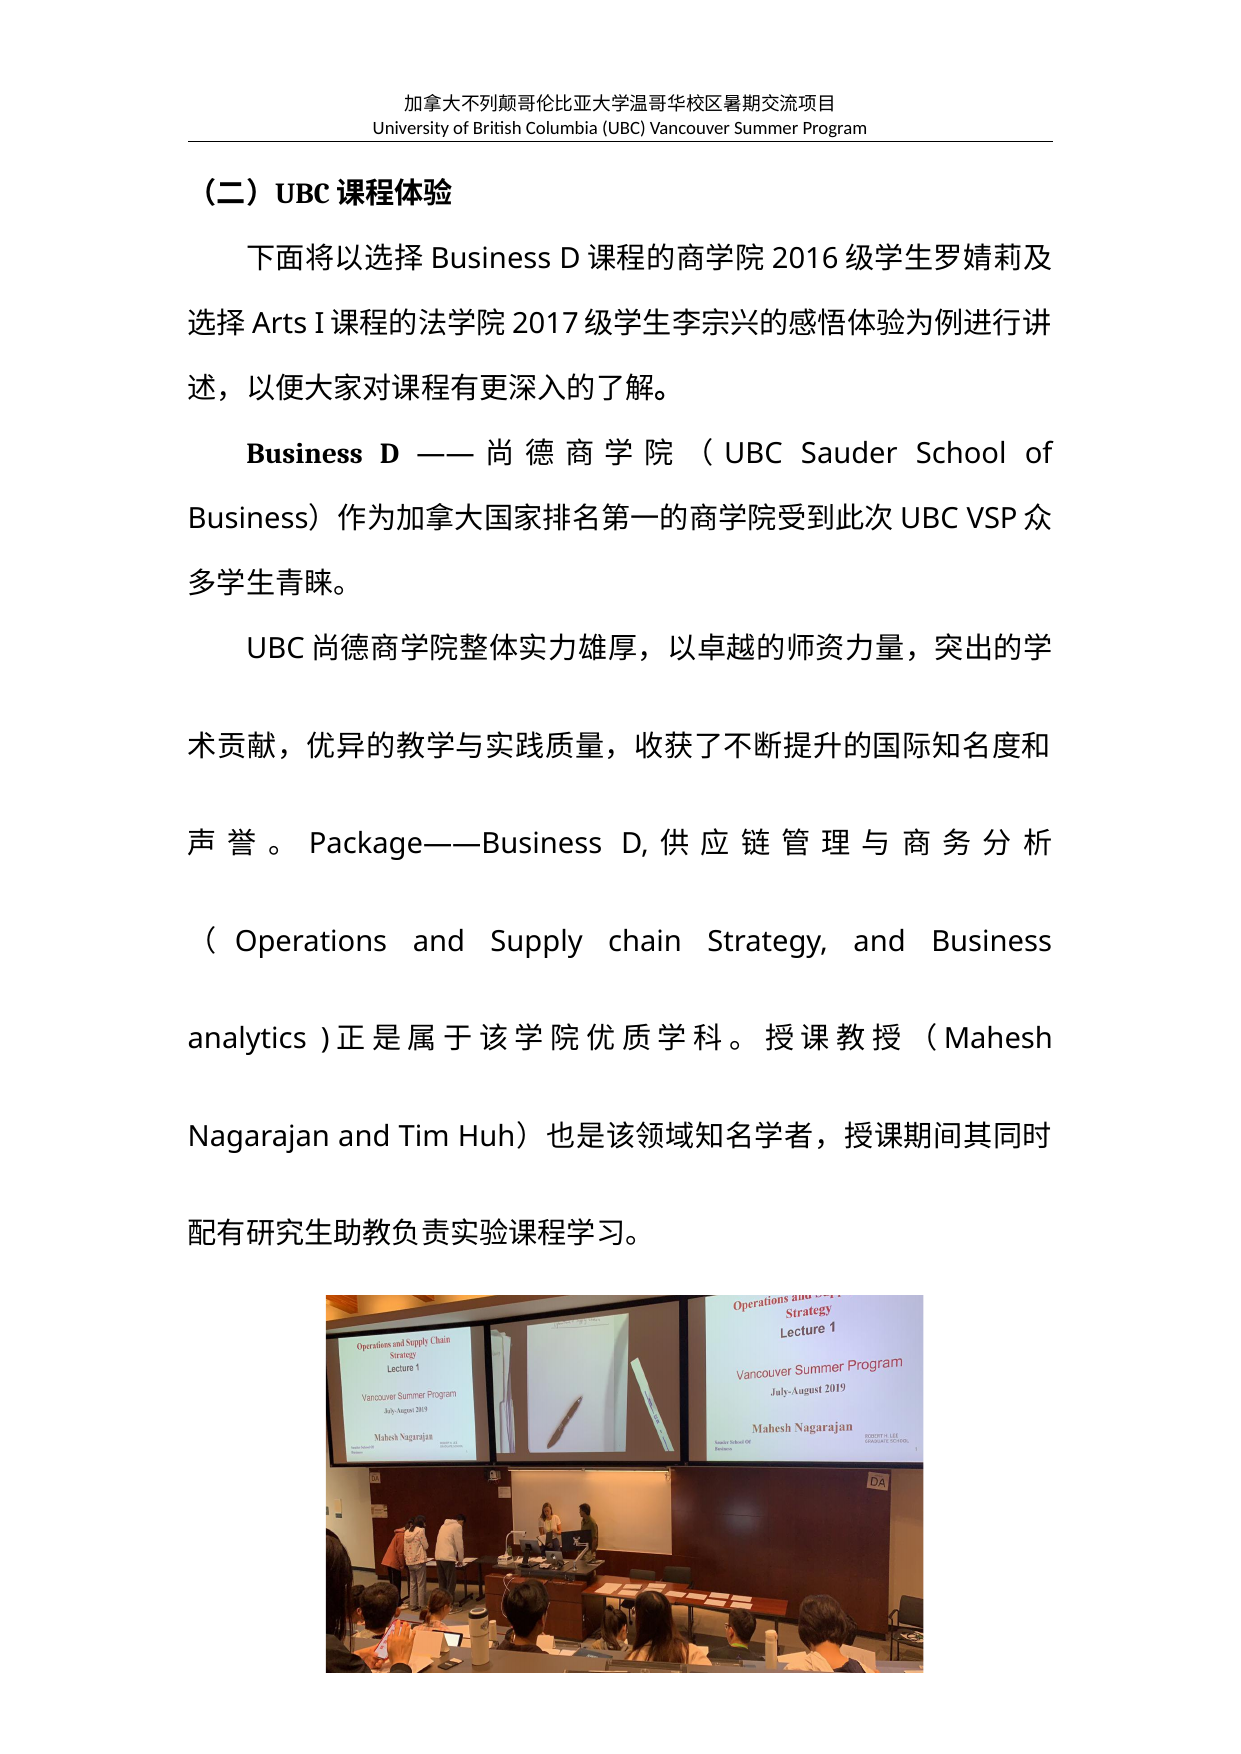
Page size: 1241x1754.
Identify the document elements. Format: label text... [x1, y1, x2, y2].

subtitle （二）UBC 课程体验 [187, 158, 1053, 223]
text Business D ——尚德商学院（UBC Sauder School of Business）作为加拿大国家排名第一的商学院受到此次UBC VSP众多学生青睐。 [187, 418, 1053, 613]
picture [325, 1295, 924, 1673]
text UBC尚德商学院整体实力雄厚，以卓越的师资力量，突出的学术贡献，优异的教学与实践质量，收获了不断提升的国际知名度和声誉。Package——Business D,供应链管理与商务分析（Operations and Supply chain Strategy, and Business analytics )正是属于该学院优质学科。授课教授（Mahesh Nagarajan and Tim Huh）也是该领域知名学者，授课期间其同时配有研究生助教负责实验课程学习。 [187, 613, 1053, 1263]
text 下面将以选择Business D课程的商学院2016级学生罗婧莉及选择Arts I课程的法学院2017级学生李宗兴的感悟体验为例进行讲述，以便大家对课程有更深入的了解。 [187, 223, 1053, 418]
